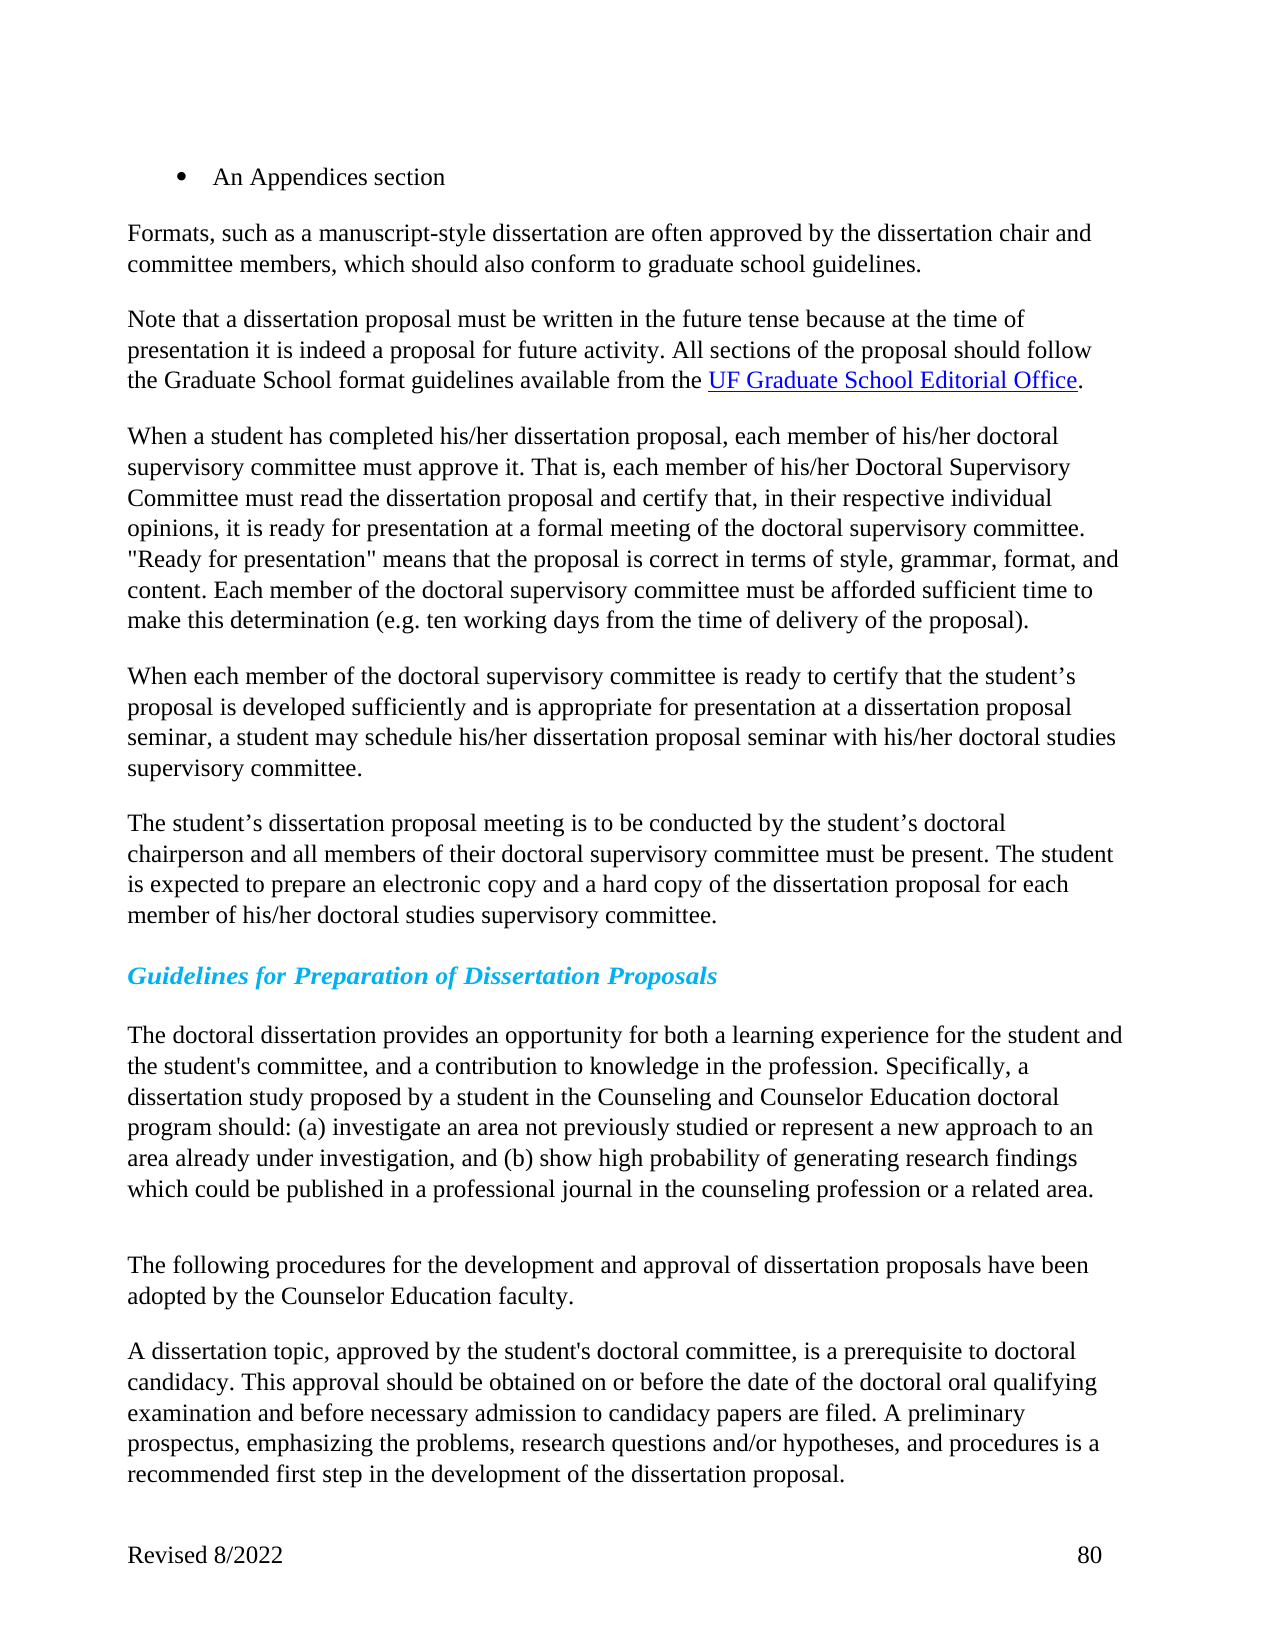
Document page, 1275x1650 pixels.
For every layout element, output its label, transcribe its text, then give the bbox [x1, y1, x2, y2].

text When a student has completed his/her dissertation proposal, each member of his/her doctoral supervisory committee must approve it. That is, each member of his/her Doctoral Supervisory Committee must read the dissertation proposal and certify that, in their respective individual opinions, it is ready for presentation at a formal meeting of the doctoral supervisory committee. "Ready for presentation" means that the proposal is correct in terms of style, grammar, format, and content. Each member of the doctoral supervisory committee must be afforded sufficient time to make this determination (e.g. ten working days from the time of delivery of the proposal). [127, 421, 1133, 634]
text When each member of the doctoral supervisory committee is ready to certify that the student’s proposal is developed sufficiently and is appropriate for presentation at a dissertation proposal seminar, a student may schedule his/her dissertation proposal seminar with his/her doctoral studies supervisory committee. [127, 661, 1131, 781]
text Formats, such as a manuscript-style dissertation are often approved by the dissertation chair and committee members, which should also conform to graduate school guidelines. [127, 218, 1106, 277]
subtitle Guidelines for Preparation of Dissertation Proposals [127, 961, 1144, 989]
text  An Appendices section [177, 162, 1146, 191]
text The student’s dissertation proposal meeting is to be conducted by the student’s doctoral chairperson and all members of their doctoral supervisory committee must be present. The student is expected to prepare an electronic copy and a hard copy of the dissertation proposal for each member of his/her doctoral studies supervisory committee. [127, 808, 1128, 929]
text The following procedures for the development and approval of dissertation proposals have been adopted by the Counselor Education faculty. [127, 1250, 1105, 1309]
text Note that a dissertation proposal must be written in the future tense because at the time of presentation it is indeed a proposal for future activity. All sections of the proposal should follow the Graduate School format guidelines available from the UF Graduate School Editorial Office. [127, 304, 1105, 394]
text A dissertation topic, approved by the student's doctoral committee, is a prerequisite to doctoral candidacy. This approval should be obtained on or before the date of the doctoral oral qualifying examination and before necessary admission to candidacy papers are filed. A preliminary prospectus, emphasizing the problems, research questions and/or hypotheses, and procedures is a recommended first step in the development of the dissertation proposal. [127, 1336, 1116, 1488]
text The doctoral dissertation provides an opportunity for both a learning experience for the student and the student's committee, and a contribution to knowledge in the profession. Specifically, a dissertation study proposed by a student in the Counseling and Counselor Education doctoral program should: (a) investigate an area not previously studied or represent a new approach to an area already under investigation, and (b) show high probability of generating research findings which could be published in a professional journal in the counseling profession or a related area. [127, 1020, 1138, 1203]
